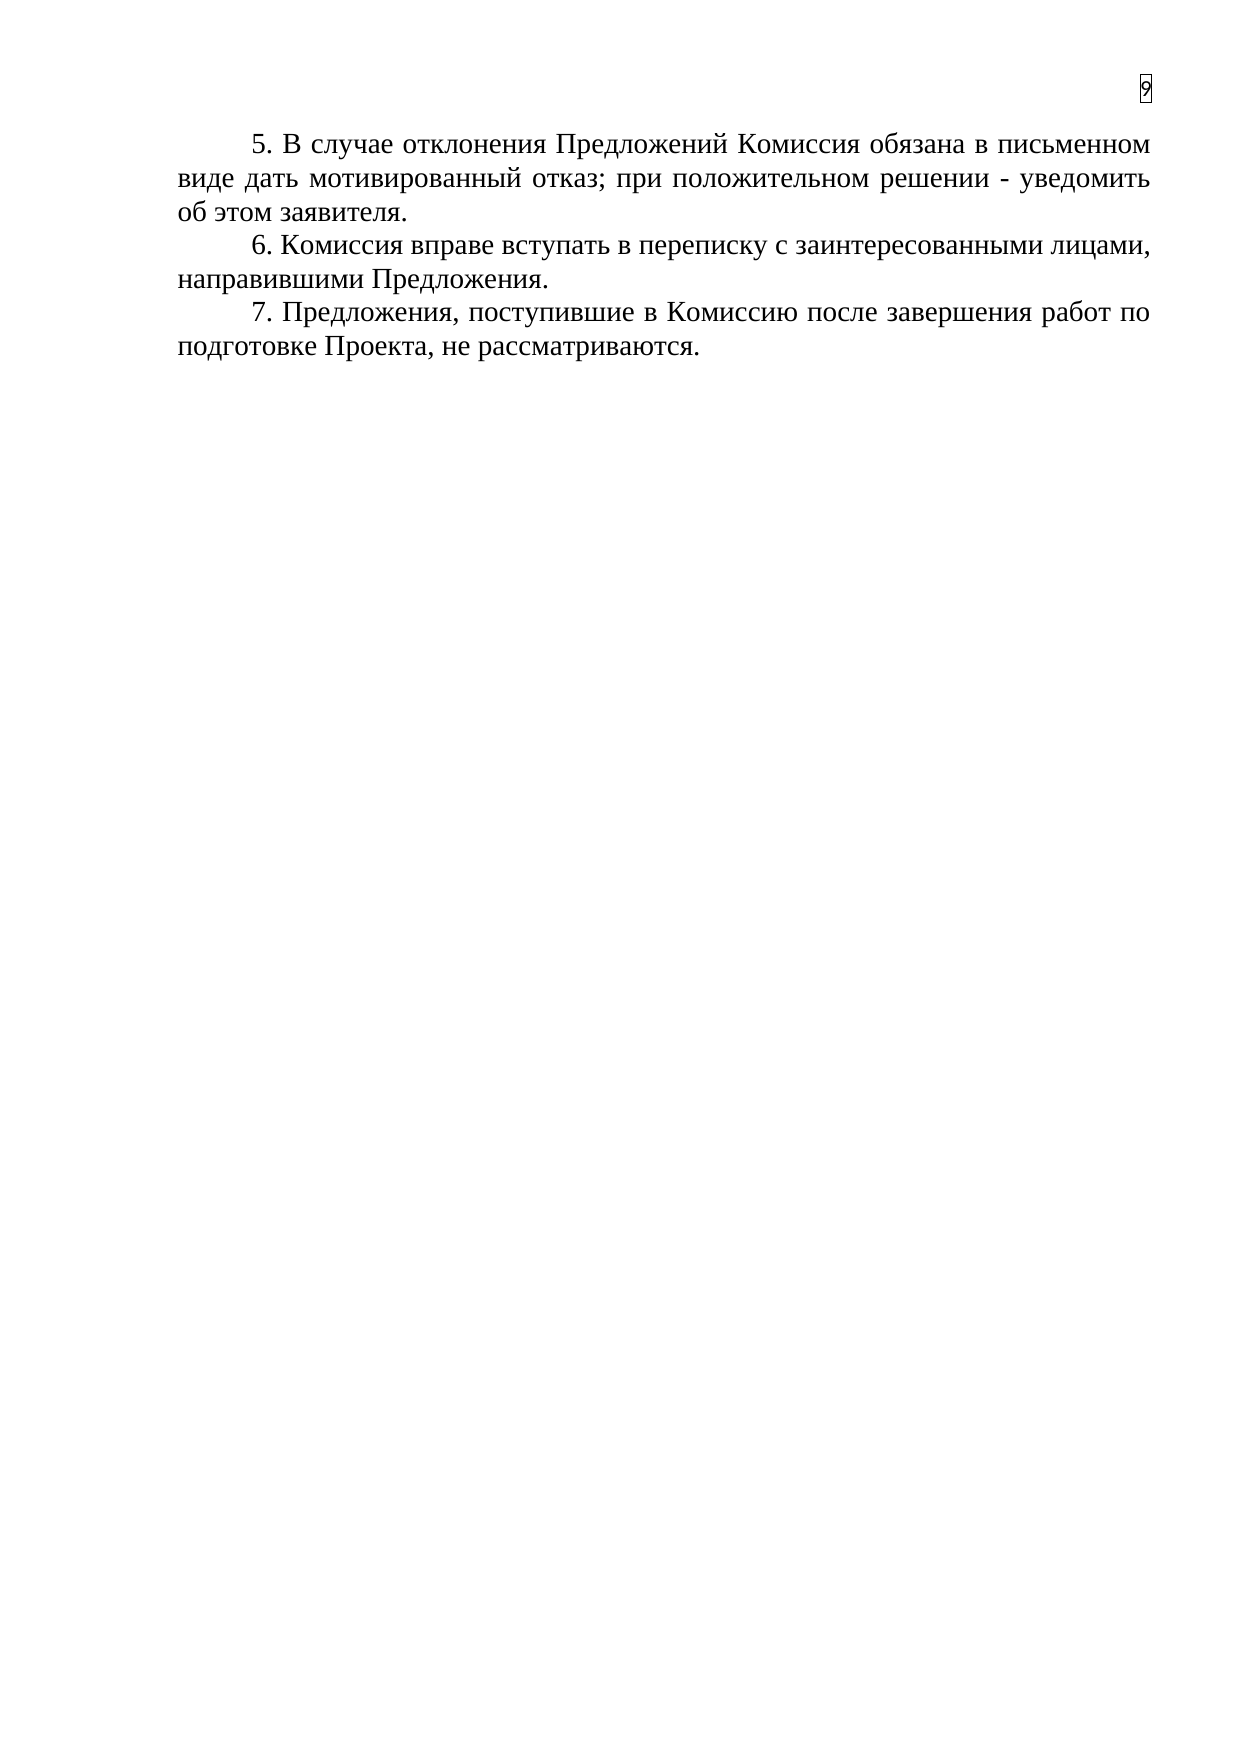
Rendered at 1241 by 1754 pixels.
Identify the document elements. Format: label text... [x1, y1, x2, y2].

text 6. Комиссия вправе вступать в переписку с заинтересованными лицами, направившими Предложения. [177, 227, 1152, 294]
text 5. В случае отклонения Предложений Комиссия обязана в письменном виде дать мотивированный отказ; при положительном решении - уведомить об этом заявителя. [177, 127, 1152, 227]
text 7. Предложения, поступившие в Комиссию после завершения работ по подготовке Проекта, не рассматриваются. [177, 294, 1152, 361]
